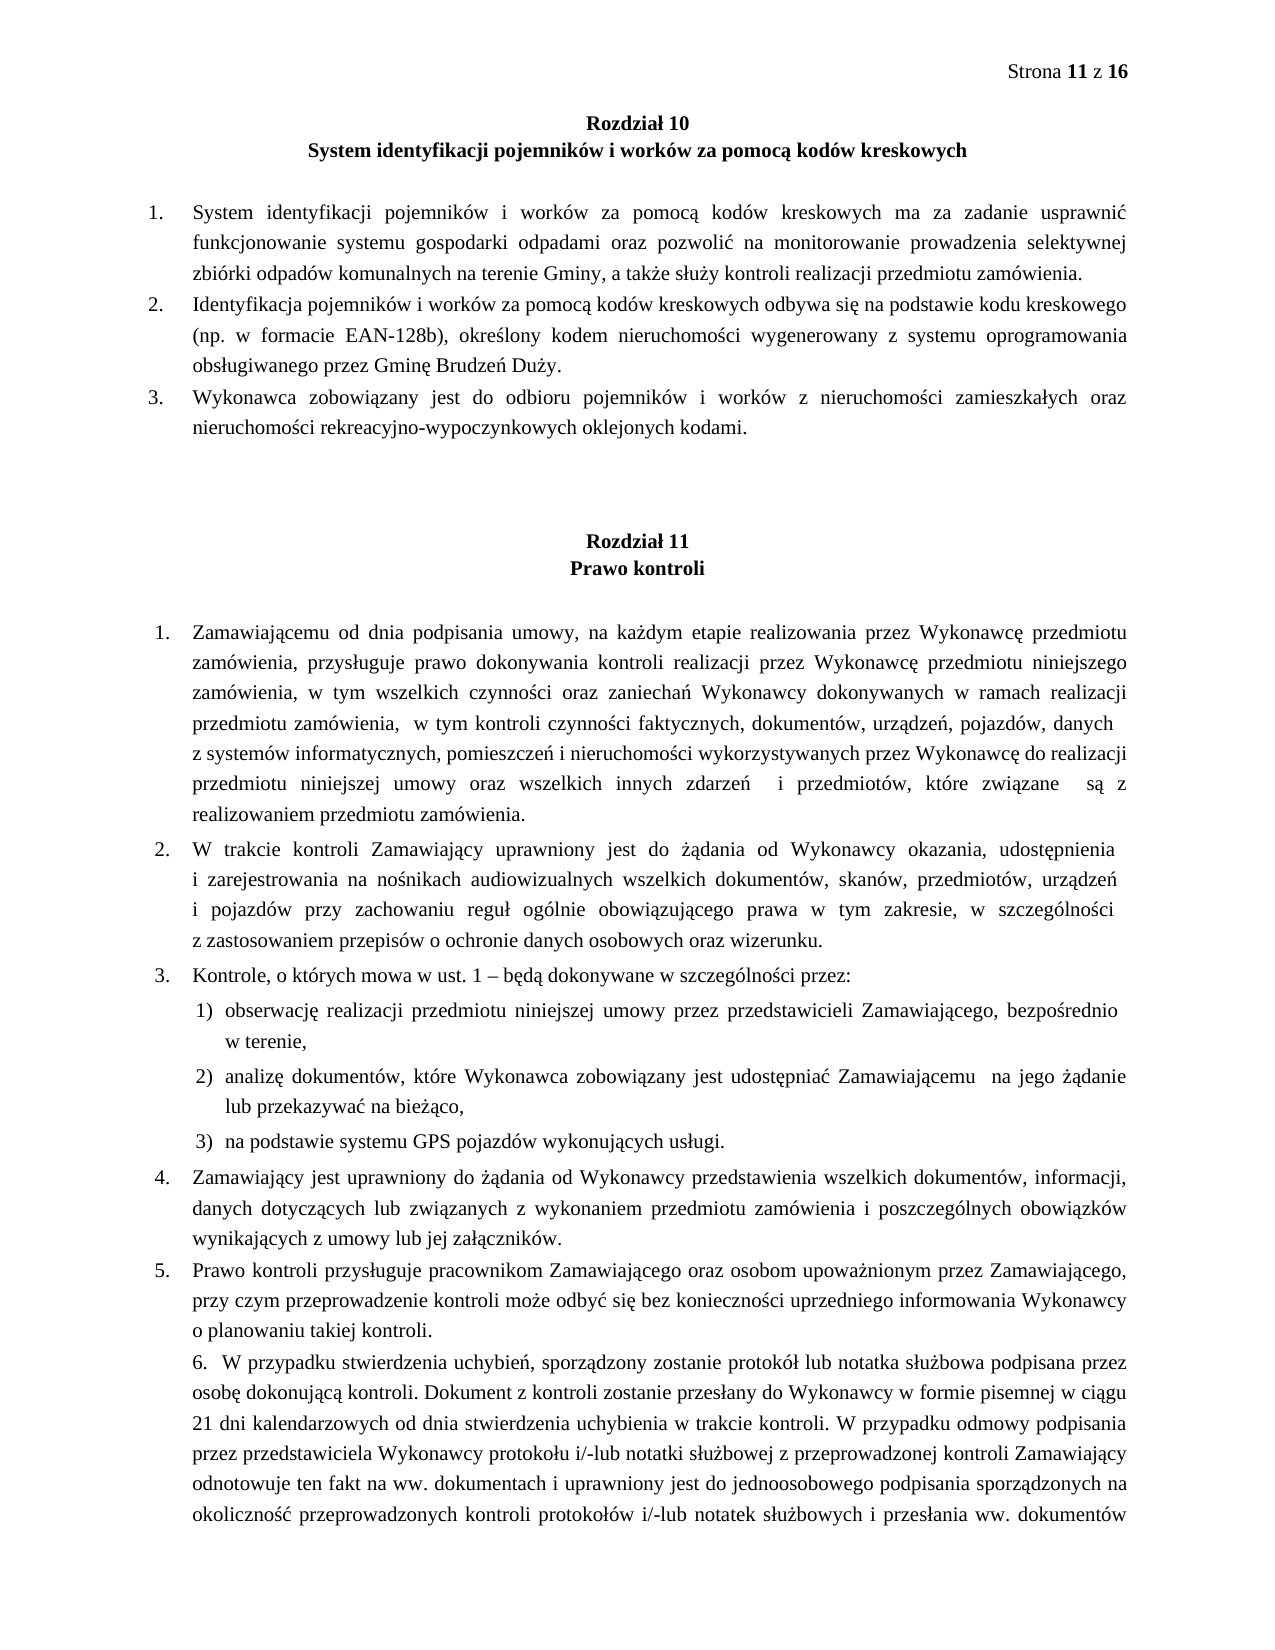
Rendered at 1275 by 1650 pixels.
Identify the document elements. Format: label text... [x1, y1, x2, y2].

list Wykonawca zobowiązany jest do odbioru pojemników i worków z nieruchomości zamieszkałych oraz nieruchomości rekreacyjno-wypoczynkowych oklejonych kodami. [148, 385, 1128, 439]
list Kontrole, o których mowa w ust. 1 – będą dokonywane w szczególności przez: [154, 962, 1128, 987]
list obserwację realizacji przedmiotu niniejszej umowy przez przedstawicieli Zamawiającego, bezpośrednio w terenie, [195, 998, 1128, 1053]
subtitle Rozdział 10 [157, 111, 1118, 135]
subtitle Rozdział 11 [157, 529, 1118, 553]
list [192, 1350, 1128, 1526]
list Identyfikacja pojemników i worków za pomocą kodów kreskowych odbywa się na podstawie kodu kreskowego (np. w formacie EAN-128b), określony kodem nieruchomości wygenerowany z systemu oprogramowania obsługiwanego przez Gminę Brudzeń Duży. [148, 292, 1128, 377]
list System identyfikacji pojemników i worków za pomocą kodów kreskowych ma za zadanie usprawnić funkcjonowanie systemu gospodarki odpadami oraz pozwolić na monitorowanie prowadzenia selektywnej zbiórki odpadów komunalnych na terenie Gminy, a także służy kontroli realizacji przedmiotu zamówienia. [148, 200, 1128, 285]
list analizę dokumentów, które Wykonawca zobowiązany jest udostępniać Zamawiającemu na jego żądanie lub przekazywać na bieżąco, [195, 1064, 1128, 1118]
subtitle Prawo kontroli [157, 556, 1118, 580]
subtitle System identyfikacji pojemników i worków za pomocą kodów kreskowych [157, 138, 1118, 162]
list Prawo kontroli przysługuje pracownikom Zamawiającego oraz osobom upoważnionym przez Zamawiającego, przy czym przeprowadzenie kontroli może odbyć się bez konieczności uprzedniego informowania Wykonawcy o planowaniu takiej kontroli. [154, 1257, 1128, 1342]
list Zamawiającemu od dnia podpisania umowy, na każdym etapie realizowania przez Wykonawcę przedmiotu zamówienia, przysługuje prawo dokonywania kontroli realizacji przez Wykonawcę przedmiotu niniejszego zamówienia, w tym wszelkich czynności oraz zaniechań Wykonawcy dokonywanych w ramach realizacji przedmiotu zamówienia, w tym kontroli czynności faktycznych, dokumentów, urządzeń, pojazdów, danych z systemów informatycznych, pomieszczeń i nieruchomości wykorzystywanych przez Wykonawcę do realizacji przedmiotu niniejszej umowy oraz wszelkich innych zdarzeń i przedmiotów, które związane są z realizowaniem przedmiotu zamówienia. [154, 620, 1128, 826]
list na podstawie systemu GPS pojazdów wykonujących usługi. [195, 1129, 1128, 1153]
list Zamawiający jest uprawniony do żądania od Wykonawcy przedstawienia wszelkich dokumentów, informacji, danych dotyczących lub związanych z wykonaniem przedmiotu zamówienia i poszczególnych obowiązków wynikających z umowy lub jej załączników. [154, 1165, 1128, 1250]
list W trakcie kontroli Zamawiający uprawniony jest do żądania od Wykonawcy okazania, udostępnienia i zarejestrowania na nośnikach audiowizualnych wszelkich dokumentów, skanów, przedmiotów, urządzeń i pojazdów przy zachowaniu reguł ogólnie obowiązującego prawa w tym zakresie, w szczególności z zastosowaniem przepisów o ochronie danych osobowych oraz wizerunku. [154, 837, 1128, 952]
